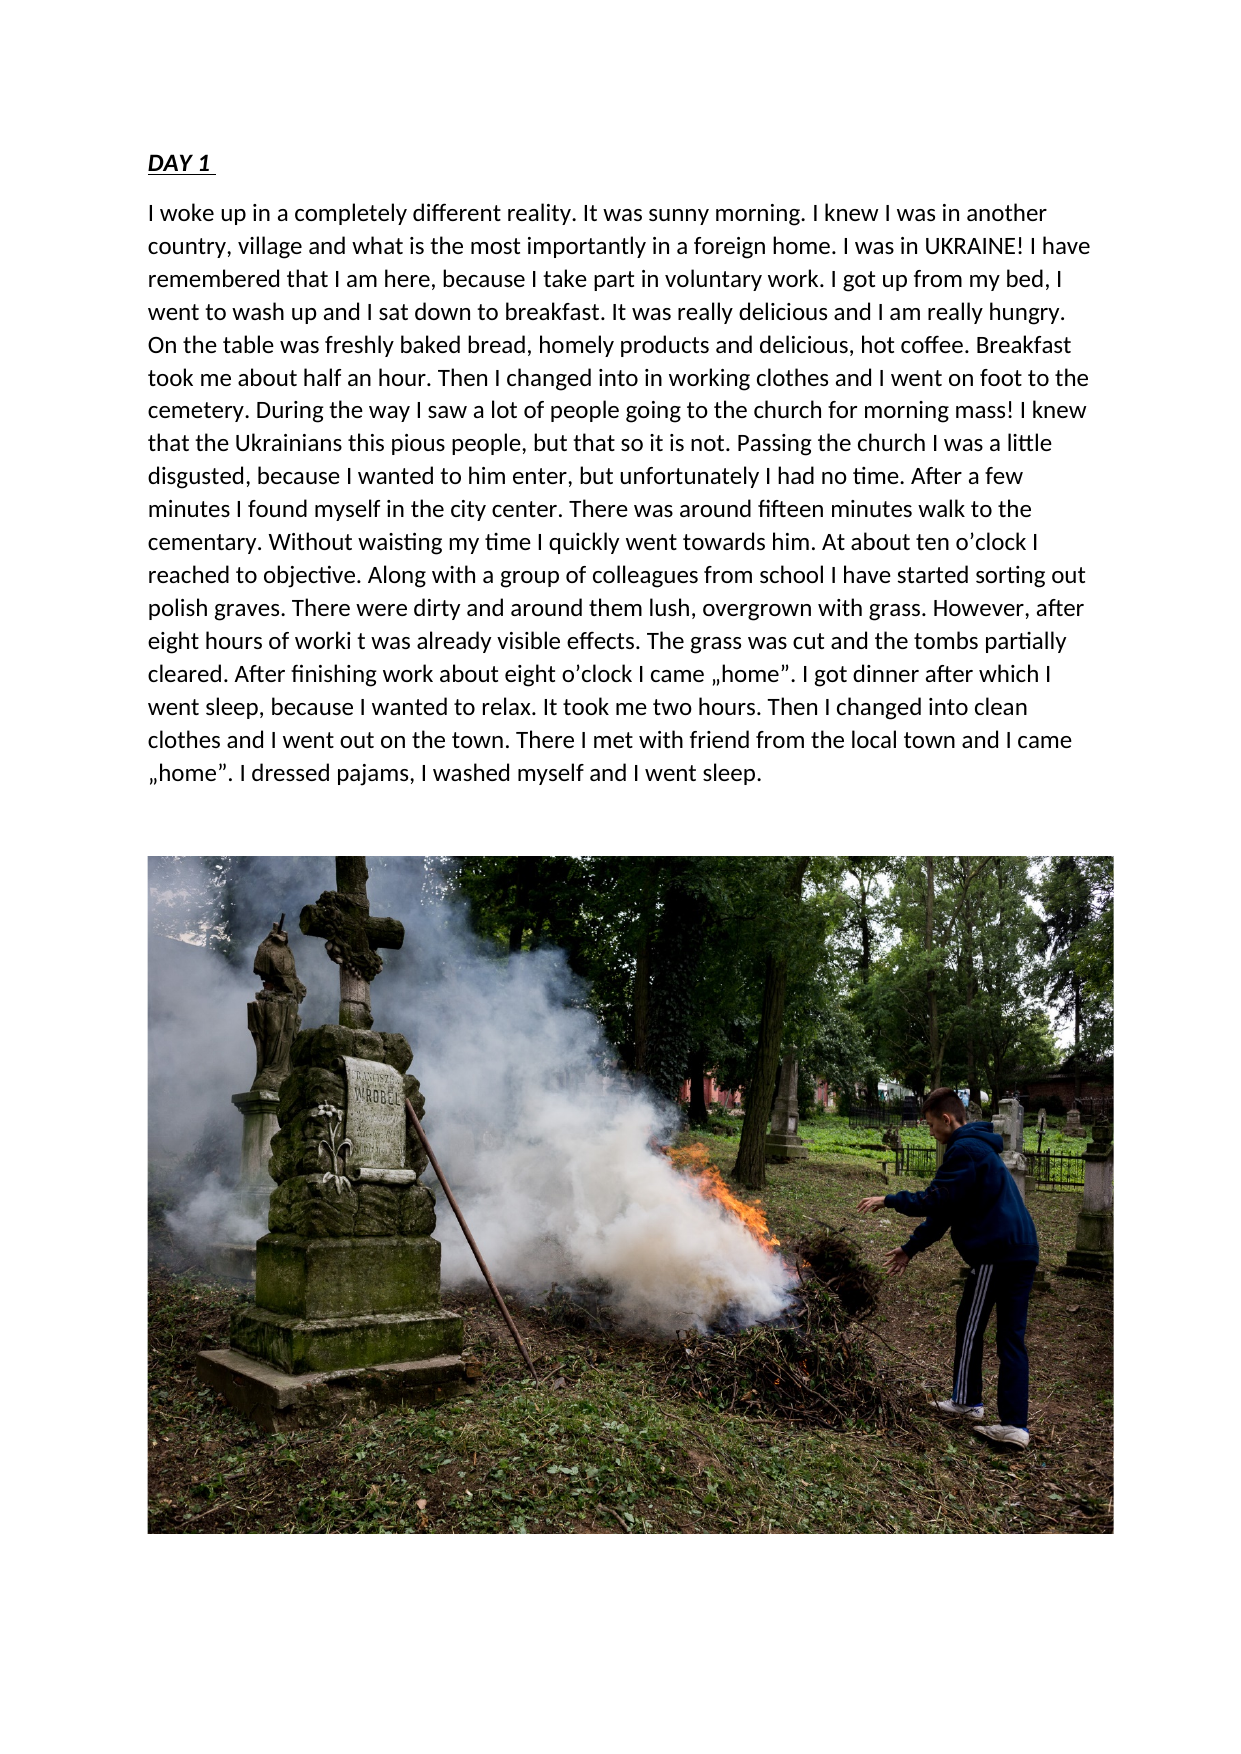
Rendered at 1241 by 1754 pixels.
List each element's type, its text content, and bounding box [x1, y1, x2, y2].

picture [147, 856, 1114, 1534]
text I woke up in a completely different reality. It was sunny morning. I knew I was in another country, village and what is the most importantly in a foreign home. I was in UKRAINE! I have remembered that I am here, because I take part in voluntary work. I got up from my bed, I went to wash up and I sat down to breakfast. It was really delicious and I am really hungry. On the table was freshly baked bread, homely products and delicious, hot coffee. Breakfast took me about half an hour. Then I changed into in working clothes and I went on foot to the cemetery. During the way I saw a lot of people going to the church for morning mass! I knew that the Ukrainians this pious people, but that so it is not. Passing the church I was a little disgusted, because I wanted to him enter, but unfortunately I had no time. After a few minutes I found myself in the city center. There was around fifteen minutes walk to the cementary. Without waisting my time I quickly went towards him. At about ten o’clock I reached to objective. Along with a group of colleagues from school I have started sorting out polish graves. There were dirty and around them lush, overgrown with grass. However, after eight hours of worki t was already visible effects. The grass was cut and the tombs partially cleared. After finishing work about eight o’clock I came „home”. I got dinner after which I went sleep, because I wanted to relax. It took me two hours. Then I changed into clean clothes and I went out on the town. There I met with friend from the local town and I came „home”. I dressed pajams, I washed myself and I went sleep. [148, 197, 1093, 787]
text DAY 1 [148, 148, 1093, 178]
